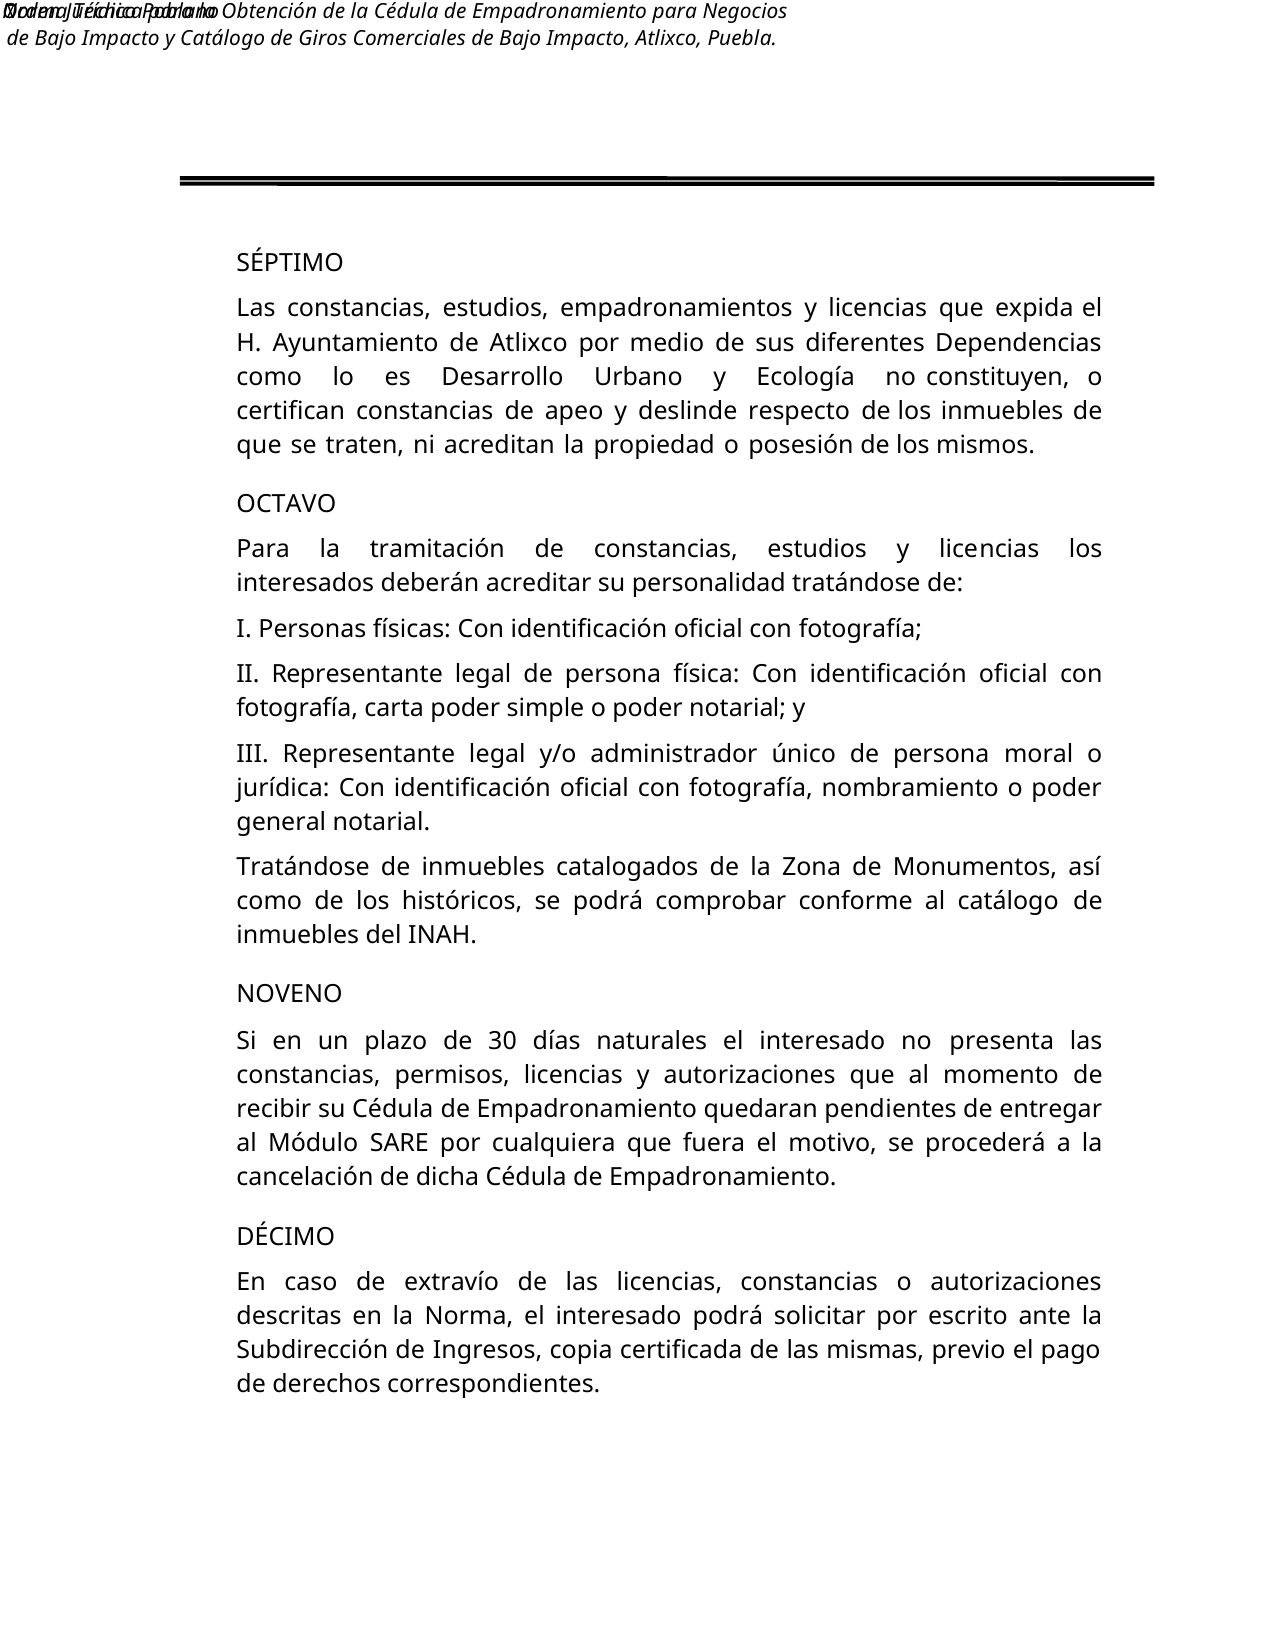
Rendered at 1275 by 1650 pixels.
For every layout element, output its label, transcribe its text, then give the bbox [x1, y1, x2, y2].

text Si en un plazo de 30 días naturales el interesado no presenta las constancias, permisos, licencias y autorizaciones que al momento de recibir su Cédula de Empadronamiento quedaran pendientes de entregar al Módulo SARE por cualquiera que fuera el motivo, se procederá a la cancelación de dicha Cédula de Empadronamiento. [236, 1023, 1102, 1193]
text III. Representante legal y/o administrador único de persona moral o jurídica: Con identificación oficial con fotografía, nombramiento o poder general notarial. [236, 735, 1102, 837]
text SÉPTIMO [236, 245, 362, 279]
text I. Personas físicas: Con identificación oficial con fotografía; [236, 610, 958, 644]
text Para la tramitación de constancias, estudios y licencias los interesados deberán acreditar su personalidad tratándose de: [236, 531, 1102, 599]
text En caso de extravío de las licencias, constancias o autorizaciones descritas en la Norma, el interesado podrá solicitar por escrito ante la Subdirección de Ingresos, copia certificada de las mismas, previo el pago de derechos correspondientes. [236, 1264, 1102, 1400]
text II. Representante legal de persona física: Con identificación oficial con fotografía, carta poder simple o poder notarial; y [236, 656, 1102, 724]
text Las constancias, estudios, empadronamientos y licencias que expida el H. Ayuntamiento de Atlixco por medio de sus diferentes Dependencias como lo es Desarrollo Urbano y Ecología no constituyen, o certifican constancias de apeo y deslinde respecto de los inmuebles de que se traten, ni acreditan la propiedad o posesión de los mismos. [236, 290, 1102, 460]
text Tratándose de inmuebles catalogados de la Zona de Monumentos, así como de los históricos, se podrá comprobar conforme al catálogo de inmuebles del INAH. [236, 849, 1102, 951]
text DÉCIMO [236, 1218, 349, 1252]
text OCTAVO [236, 486, 352, 519]
text NOVENO [236, 976, 353, 1010]
